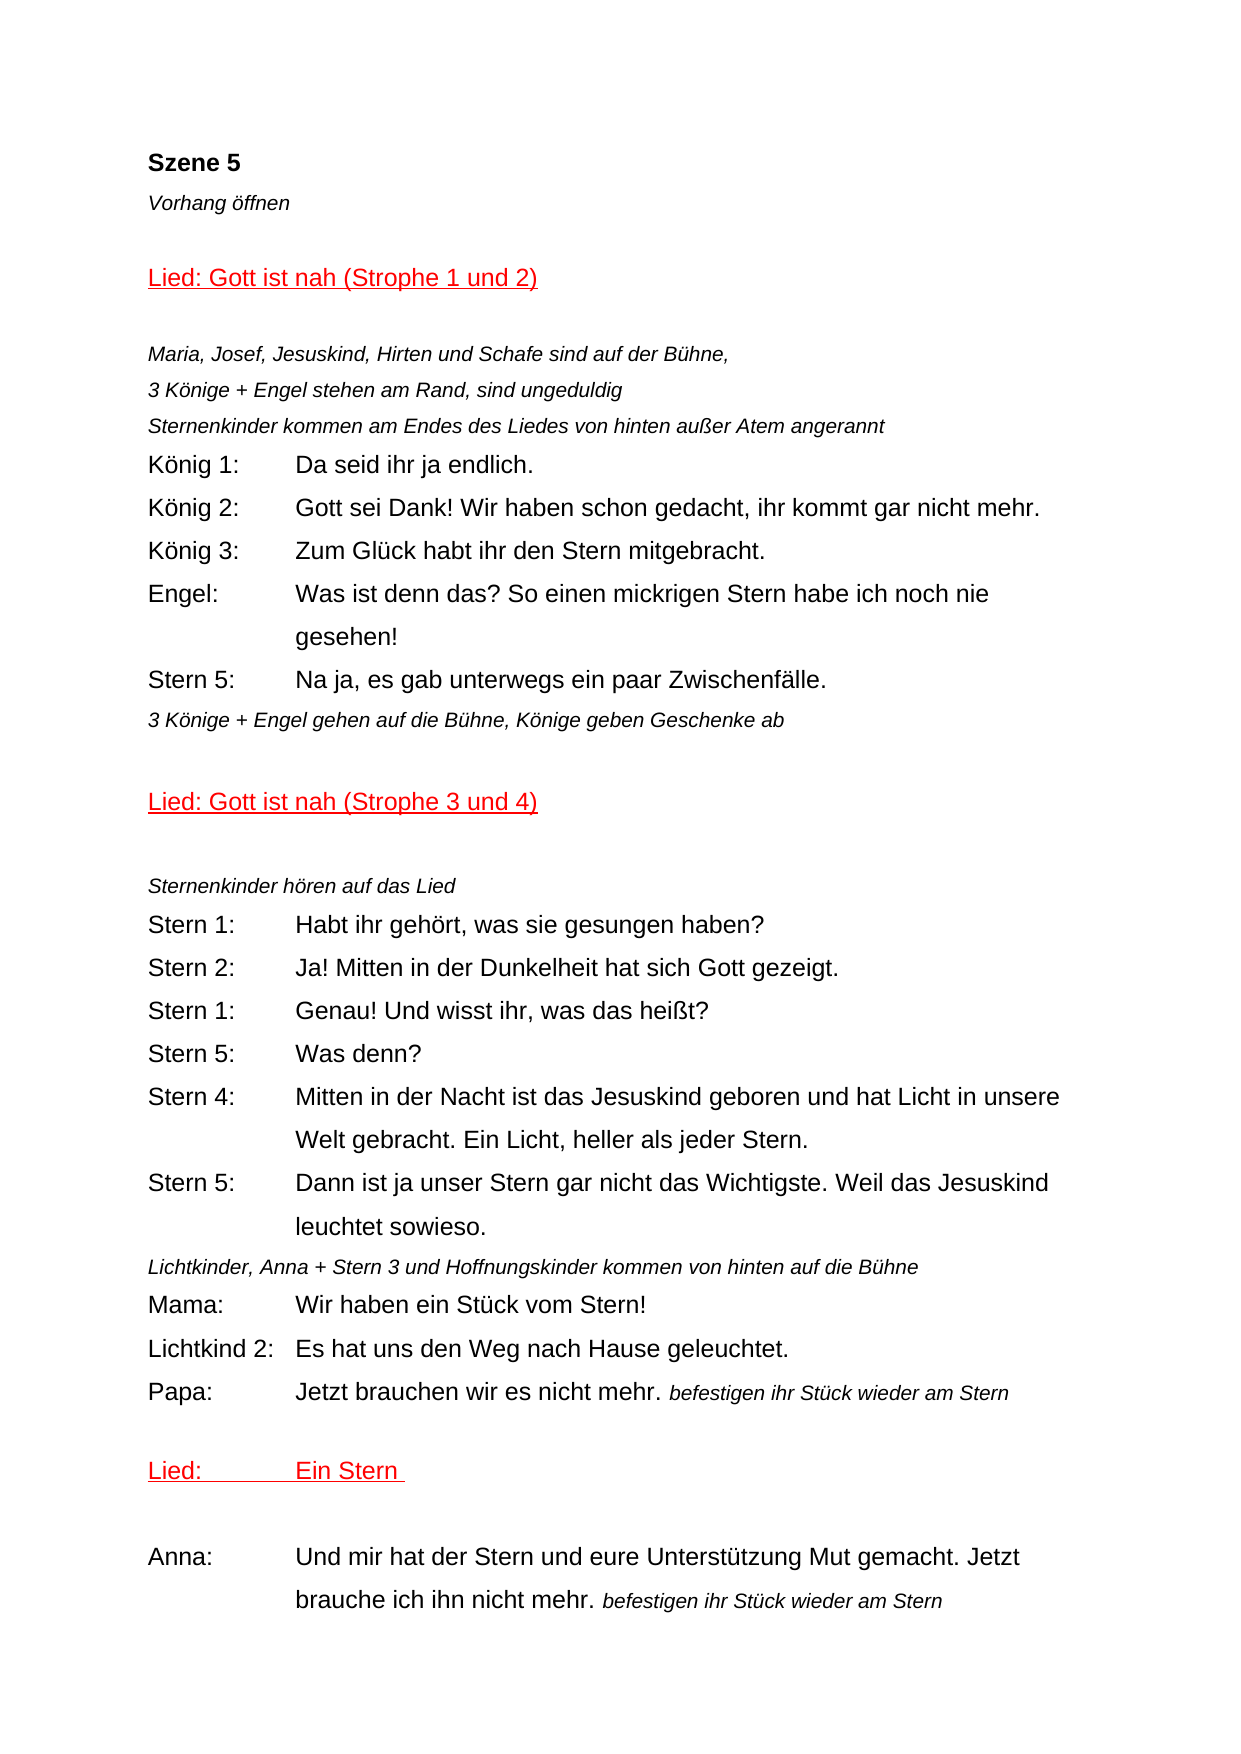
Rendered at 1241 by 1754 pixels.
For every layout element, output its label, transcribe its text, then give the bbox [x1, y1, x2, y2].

text Lichtkinder, Anna + Stern 3 und Hoffnungskinder kommen von hinten auf die Bühne [148, 1254, 1092, 1278]
text 3 Könige + Engel gehen auf die Bühne, Könige geben Geschenke ab [148, 708, 1092, 732]
text Maria, Josef, Jesuskind, Hirten und Schafe sind auf der Bühne, [148, 342, 1092, 366]
text Stern 1: Genau! Und wisst ihr, was das heißt? [148, 996, 1092, 1024]
text Lied: Gott ist nah (Strophe 3 und 4) [148, 787, 1092, 816]
text Engel: Was ist denn das? So einen mickrigen Stern habe ich noch nie gesehen! [148, 579, 1092, 651]
text Stern 5: Dann ist ja unser Stern gar nicht das Wichtigste. Weil das Jesuskind leuchtet sowieso. [148, 1168, 1092, 1240]
text Anna: Und mir hat der Stern und eure Unterstützung Mut gemacht. Jetzt brauche ich ihn nicht mehr. befestigen ihr Stück wieder am Stern [148, 1542, 1092, 1614]
text Vorhang öffnen [148, 191, 1092, 215]
text Lied: Gott ist nah (Strophe 1 und 2) [148, 263, 1092, 291]
text Stern 5: Was denn? [148, 1039, 1092, 1068]
text Szene 5 [148, 148, 1092, 176]
text Lichtkind 2: Es hat uns den Weg nach Hause geleuchtet. [148, 1334, 1092, 1362]
text Stern 1: Habt ihr gehört, was sie gesungen haben? [148, 909, 1092, 938]
text Stern 2: Ja! Mitten in der Dunkelheit hat sich Gott gezeigt. [148, 953, 1092, 981]
text Sternenkinder hören auf das Lied [148, 874, 1092, 898]
text König 2: Gott sei Dank! Wir haben schon gedacht, ihr kommt gar nicht mehr. [148, 493, 1092, 521]
text König 1: Da seid ihr ja endlich. [148, 449, 1092, 478]
text Stern 5: Na ja, es gab unterwegs ein paar Zwischenfälle. [148, 665, 1092, 694]
text Lied: Ein Stern [148, 1456, 1092, 1484]
text König 3: Zum Glück habt ihr den Stern mitgebracht. [148, 536, 1092, 564]
text Sternenkinder kommen am Endes des Liedes von hinten außer Atem angerannt [148, 414, 1092, 438]
text Mama: Wir haben ein Stück vom Stern! [148, 1291, 1092, 1319]
text Stern 4: Mitten in der Nacht ist das Jesuskind geboren und hat Licht in unsere Welt gebracht. Ein Licht, heller als jeder Stern. [148, 1082, 1092, 1154]
text Papa: Jetzt brauchen wir es nicht mehr. befestigen ihr Stück wieder am Stern [148, 1377, 1092, 1406]
text 3 Könige + Engel stehen am Rand, sind ungeduldig [148, 378, 1092, 402]
